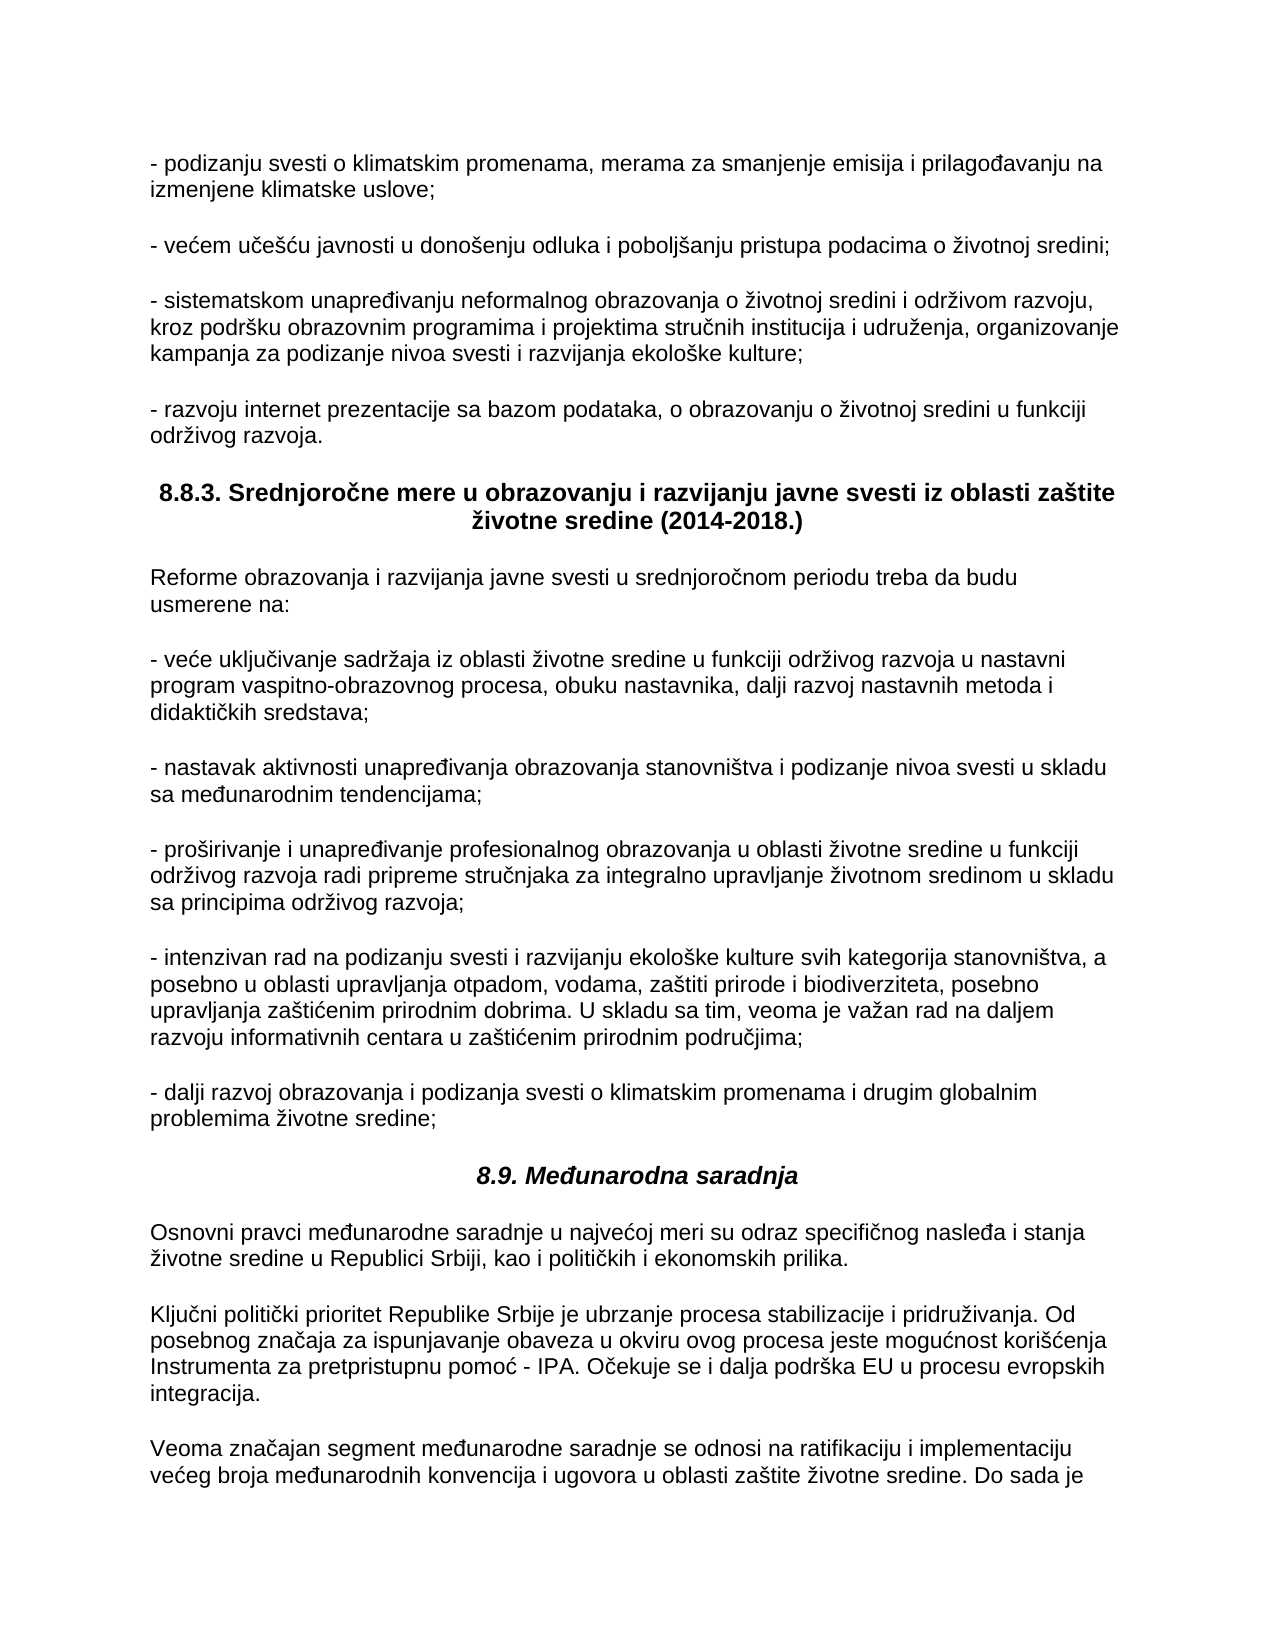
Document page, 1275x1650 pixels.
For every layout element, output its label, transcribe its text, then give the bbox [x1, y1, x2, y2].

text - proširivanje i unapređivanje profesionalnog obrazovanja u oblasti životne sredine u funkciji održivog razvoja radi pripreme stručnjaka za integralno upravljanje životnom sredinom u skladu sa principima održivog razvoja; [150, 836, 1125, 915]
text - nastavak aktivnosti unapređivanja obrazovanja stanovništva i podizanje nivoa svesti u skladu sa međunarodnim tendencijama; [150, 754, 1125, 807]
text - intenzivan rad na podizanju svesti i razvijanju ekološke kulture svih kategorija stanovništva, a posebno u oblasti upravljanja otpadom, vodama, zaštiti prirode i biodiverziteta, posebno upravljanja zaštićenim prirodnim dobrima. U skladu sa tim, veoma je važan rad na daljem razvoju informativnih centara u zaštićenim prirodnim područjima; [150, 944, 1125, 1050]
text - veće uključivanje sadržaja iz oblasti životne sredine u funkciji održivog razvoja u nastavni program vaspitno-obrazovnog procesa, obuku nastavnika, dalji razvoj nastavnih metoda i didaktičkih sredstava; [150, 646, 1125, 725]
text - podizanju svesti o klimatskim promenama, merama za smanjenje emisija i prilagođavanju na izmenjene klimatske uslove; [150, 150, 1125, 203]
text Reforme obrazovanja i razvijanja javne svesti u srednjoročnom periodu treba da budu usmerene na: [150, 564, 1125, 617]
text - razvoju internet prezentacije sa bazom podataka, o obrazovanju o životnoj sredini u funkciji održivog razvoja. [150, 396, 1125, 448]
text - većem učešću javnosti u donošenju odluka i poboljšanju pristupa podacima o životnoj sredini; [150, 232, 1125, 258]
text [150, 1435, 1125, 1488]
text Ključni politički prioritet Republike Srbije je ubrzanje procesa stabilizacije i pridruživanja. Od posebnog značaja za ispunjavanje obaveza u okviru ovog procesa jeste mogućnost korišćenja Instrumenta za pretpristupnu pomoć - IPA. Očekuje se i dalja podrška EU u procesu evropskih integracija. [150, 1301, 1125, 1406]
text - sistematskom unapređivanju neformalnog obrazovanja o životnoj sredini i održivom razvoju, kroz podršku obrazovnim programima i projektima stručnih institucija i udruženja, organizovanje kampanja za podizanje nivoa svesti i razvijanja ekološke kulture; [150, 287, 1125, 366]
text - dalji razvoj obrazovanja i podizanja svesti o klimatskim promenama i drugim globalnim problemima životne sredine; [150, 1079, 1125, 1132]
text 8.9. Međunarodna saradnja [150, 1161, 1125, 1189]
text Osnovni pravci međunarodne saradnje u najvećoj meri su odraz specifičnog nasleđa i stanja životne sredine u Republici Srbiji, kao i političkih i ekonomskih prilika. [150, 1219, 1125, 1271]
text 8.8.3. Srednjoročne mere u obrazovanju i razvijanju javne svesti iz oblasti zaštite životne sredine (2014-2018.) [150, 477, 1125, 535]
